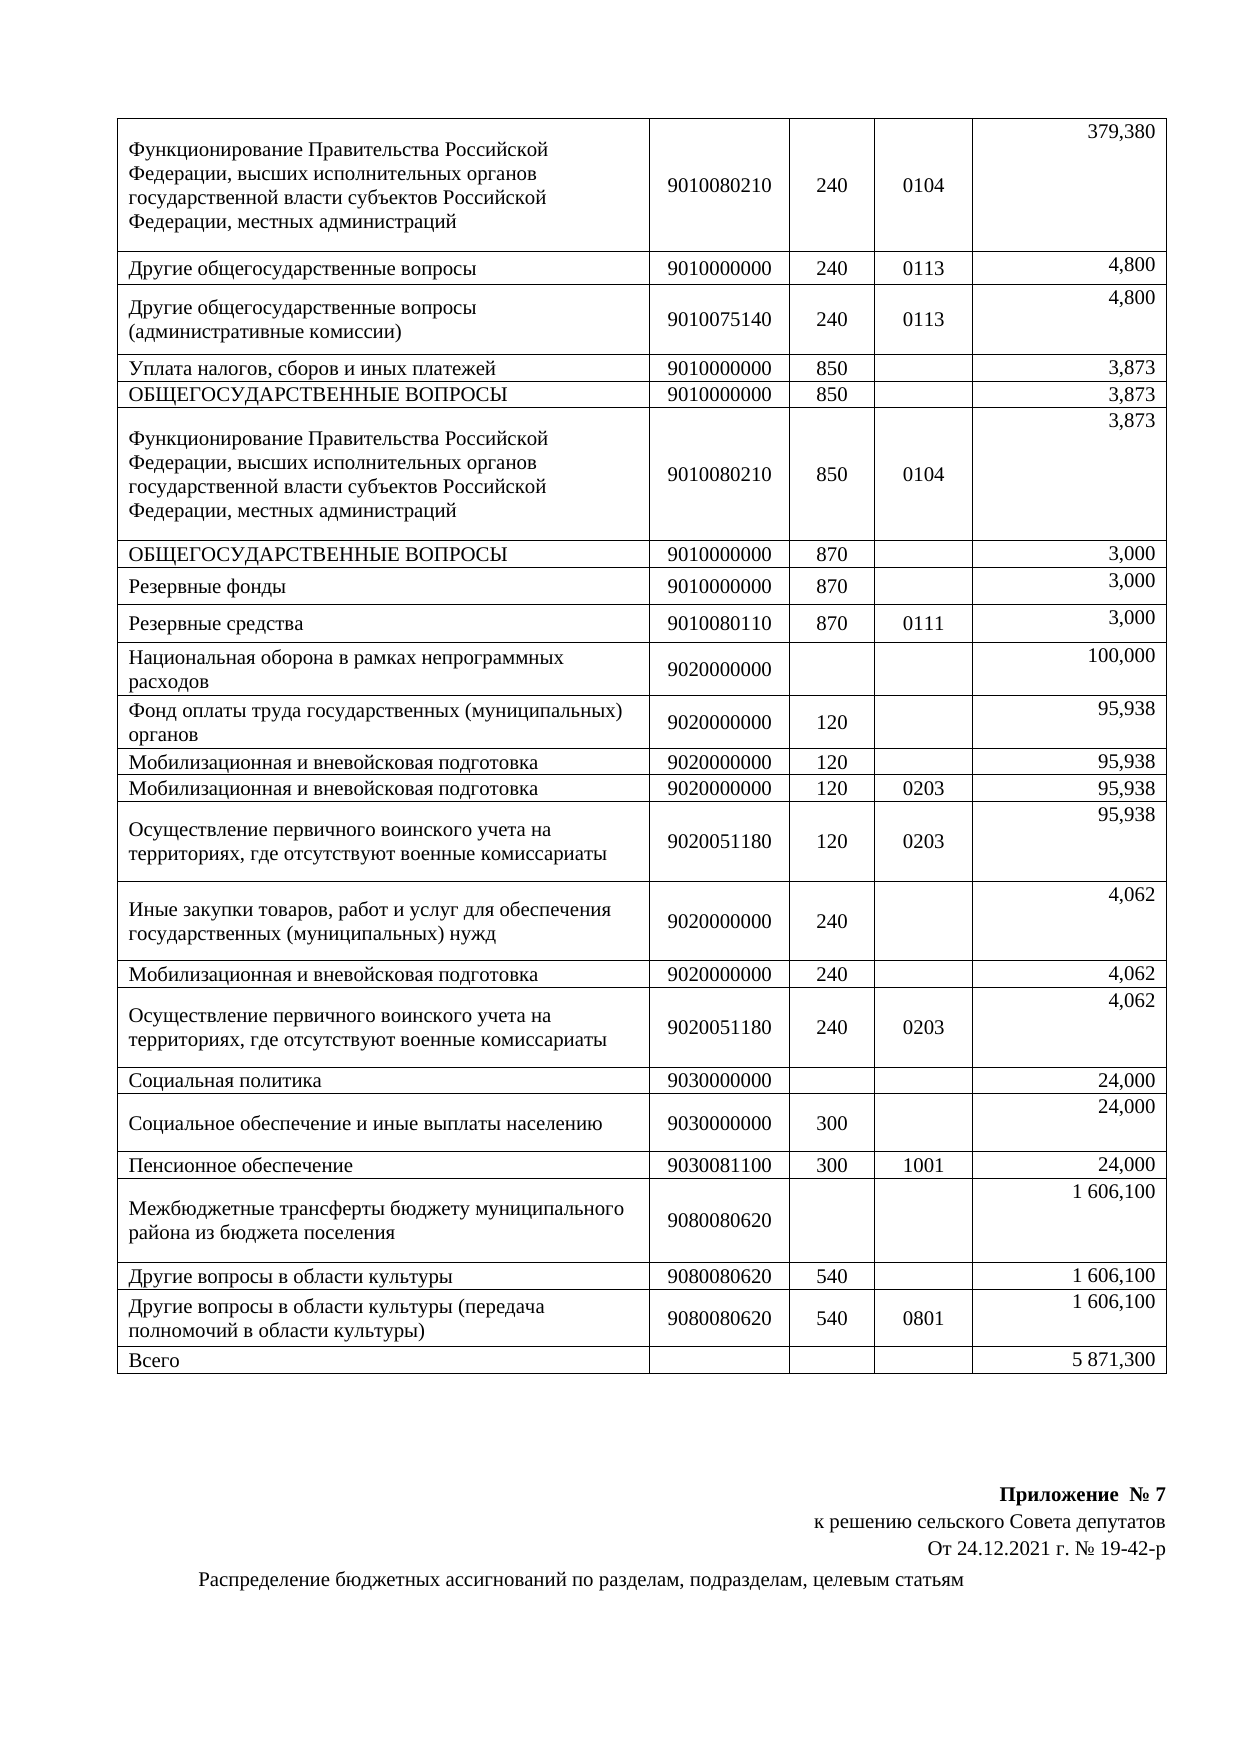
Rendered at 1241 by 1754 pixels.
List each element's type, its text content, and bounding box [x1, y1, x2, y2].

table_cell Другие общегосударственные вопросы (административные комиссии) [118, 285, 649, 354]
table_cell 240 [790, 285, 874, 354]
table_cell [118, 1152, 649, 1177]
table_cell 240 [790, 882, 874, 960]
table_cell 870 [790, 605, 874, 642]
table_cell [875, 382, 972, 407]
table_cell 0203 [875, 802, 972, 881]
table_cell 95,938 [973, 775, 1166, 801]
table_cell Мобилизационная и вневойсковая подготовка [118, 961, 649, 987]
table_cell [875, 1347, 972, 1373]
table_cell 3,873 [973, 408, 1166, 540]
table_cell 0104 [875, 408, 972, 540]
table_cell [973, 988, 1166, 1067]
table_cell 9010000000 [650, 541, 789, 567]
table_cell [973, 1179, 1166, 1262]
table_cell 4,062 [973, 882, 1166, 960]
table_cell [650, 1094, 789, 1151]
table_cell 9010000000 [650, 355, 789, 381]
table_cell 9020000000 [650, 749, 789, 774]
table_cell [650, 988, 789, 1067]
table_cell 3,000 [973, 605, 1166, 642]
table_cell 850 [790, 355, 874, 381]
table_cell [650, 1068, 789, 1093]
table_cell 100,000 [973, 643, 1166, 695]
table_cell 0113 [875, 252, 972, 284]
table_cell [875, 696, 972, 748]
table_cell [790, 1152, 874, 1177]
table_cell 240 [790, 252, 874, 284]
table_cell Осуществление первичного воинского учета на территориях, где отсутствуют военные комиссариаты [118, 802, 649, 881]
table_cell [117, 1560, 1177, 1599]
table_cell 95,938 [973, 802, 1166, 881]
table_cell Резервные средства [118, 605, 649, 642]
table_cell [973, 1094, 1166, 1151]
table_cell 95,938 [973, 696, 1166, 748]
table_cell 9020051180 [650, 802, 789, 881]
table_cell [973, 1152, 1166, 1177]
table_cell Резервные фонды [118, 568, 649, 604]
table_cell Другие общегосударственные вопросы [118, 252, 649, 284]
table_cell Фонд оплаты труда государственных (муниципальных) органов [118, 696, 649, 748]
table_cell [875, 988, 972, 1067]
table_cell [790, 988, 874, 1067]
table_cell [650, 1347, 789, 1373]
table_cell 120 [790, 749, 874, 774]
table_cell 95,938 [973, 749, 1166, 774]
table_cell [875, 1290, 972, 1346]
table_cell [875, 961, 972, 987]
table_cell [875, 749, 972, 774]
table_cell Мобилизационная и вневойсковая подготовка [118, 749, 649, 774]
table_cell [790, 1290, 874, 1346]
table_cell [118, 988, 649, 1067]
table_cell 9020000000 [650, 775, 789, 801]
table_cell 0104 [875, 119, 972, 251]
table_cell 120 [790, 802, 874, 881]
table_cell 9020000000 [650, 882, 789, 960]
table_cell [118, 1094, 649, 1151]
table_cell 870 [790, 541, 874, 567]
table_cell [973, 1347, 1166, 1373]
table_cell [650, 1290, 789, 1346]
table_cell 9010075140 [650, 285, 789, 354]
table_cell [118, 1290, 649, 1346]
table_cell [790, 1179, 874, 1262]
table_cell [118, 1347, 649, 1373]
table_cell 850 [790, 408, 874, 540]
table_cell 9020000000 [650, 961, 789, 987]
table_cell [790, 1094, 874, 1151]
table_cell Иные закупки товаров, работ и услуг для обеспечения государственных (муниципальных) нужд [118, 882, 649, 960]
table_cell [875, 882, 972, 960]
table_cell Уплата налогов, сборов и иных платежей [118, 355, 649, 381]
table_cell [790, 643, 874, 695]
table_cell 9010080210 [650, 119, 789, 251]
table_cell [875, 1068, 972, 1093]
table_cell ОБЩЕГОСУДАРСТВЕННЫЕ ВОПРОСЫ [118, 382, 649, 407]
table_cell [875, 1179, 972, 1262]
table_cell 0203 [875, 775, 972, 801]
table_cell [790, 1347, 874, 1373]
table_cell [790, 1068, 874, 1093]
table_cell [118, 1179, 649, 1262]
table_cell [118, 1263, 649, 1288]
table_cell 9010000000 [650, 382, 789, 407]
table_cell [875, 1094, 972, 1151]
table_cell 0113 [875, 285, 972, 354]
table_cell [875, 643, 972, 695]
table_cell 0111 [875, 605, 972, 642]
table_cell 9020000000 [650, 643, 789, 695]
table_cell 850 [790, 382, 874, 407]
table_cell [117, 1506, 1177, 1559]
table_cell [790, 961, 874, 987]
table_cell Мобилизационная и вневойсковая подготовка [118, 775, 649, 801]
table_cell ОБЩЕГОСУДАРСТВЕННЫЕ ВОПРОСЫ [118, 541, 649, 567]
table_cell 9010080210 [650, 408, 789, 540]
table_cell 3,000 [973, 568, 1166, 604]
table_cell Национальная оборона в рамках непрограммных расходов [118, 643, 649, 695]
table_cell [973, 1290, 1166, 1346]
table_cell 9010080110 [650, 605, 789, 642]
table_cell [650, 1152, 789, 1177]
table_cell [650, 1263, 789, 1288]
table_cell 3,873 [973, 355, 1166, 381]
table_cell 9010000000 [650, 252, 789, 284]
table_cell 240 [790, 119, 874, 251]
table_cell [875, 355, 972, 381]
table_cell [875, 541, 972, 567]
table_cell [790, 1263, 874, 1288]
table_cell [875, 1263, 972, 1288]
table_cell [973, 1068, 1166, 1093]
table_cell 4,800 [973, 252, 1166, 284]
table_cell 3,000 [973, 541, 1166, 567]
table_cell [875, 568, 972, 604]
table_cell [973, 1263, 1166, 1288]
table_cell 379,380 [973, 119, 1166, 251]
table_cell 3,873 [973, 382, 1166, 407]
table_cell 9020000000 [650, 696, 789, 748]
table_cell 870 [790, 568, 874, 604]
table_cell 120 [790, 775, 874, 801]
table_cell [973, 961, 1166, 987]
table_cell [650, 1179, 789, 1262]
table_cell 4,800 [973, 285, 1166, 354]
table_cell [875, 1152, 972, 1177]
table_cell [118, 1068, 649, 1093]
table_cell 120 [790, 696, 874, 748]
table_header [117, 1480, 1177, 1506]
table_cell 9010000000 [650, 568, 789, 604]
